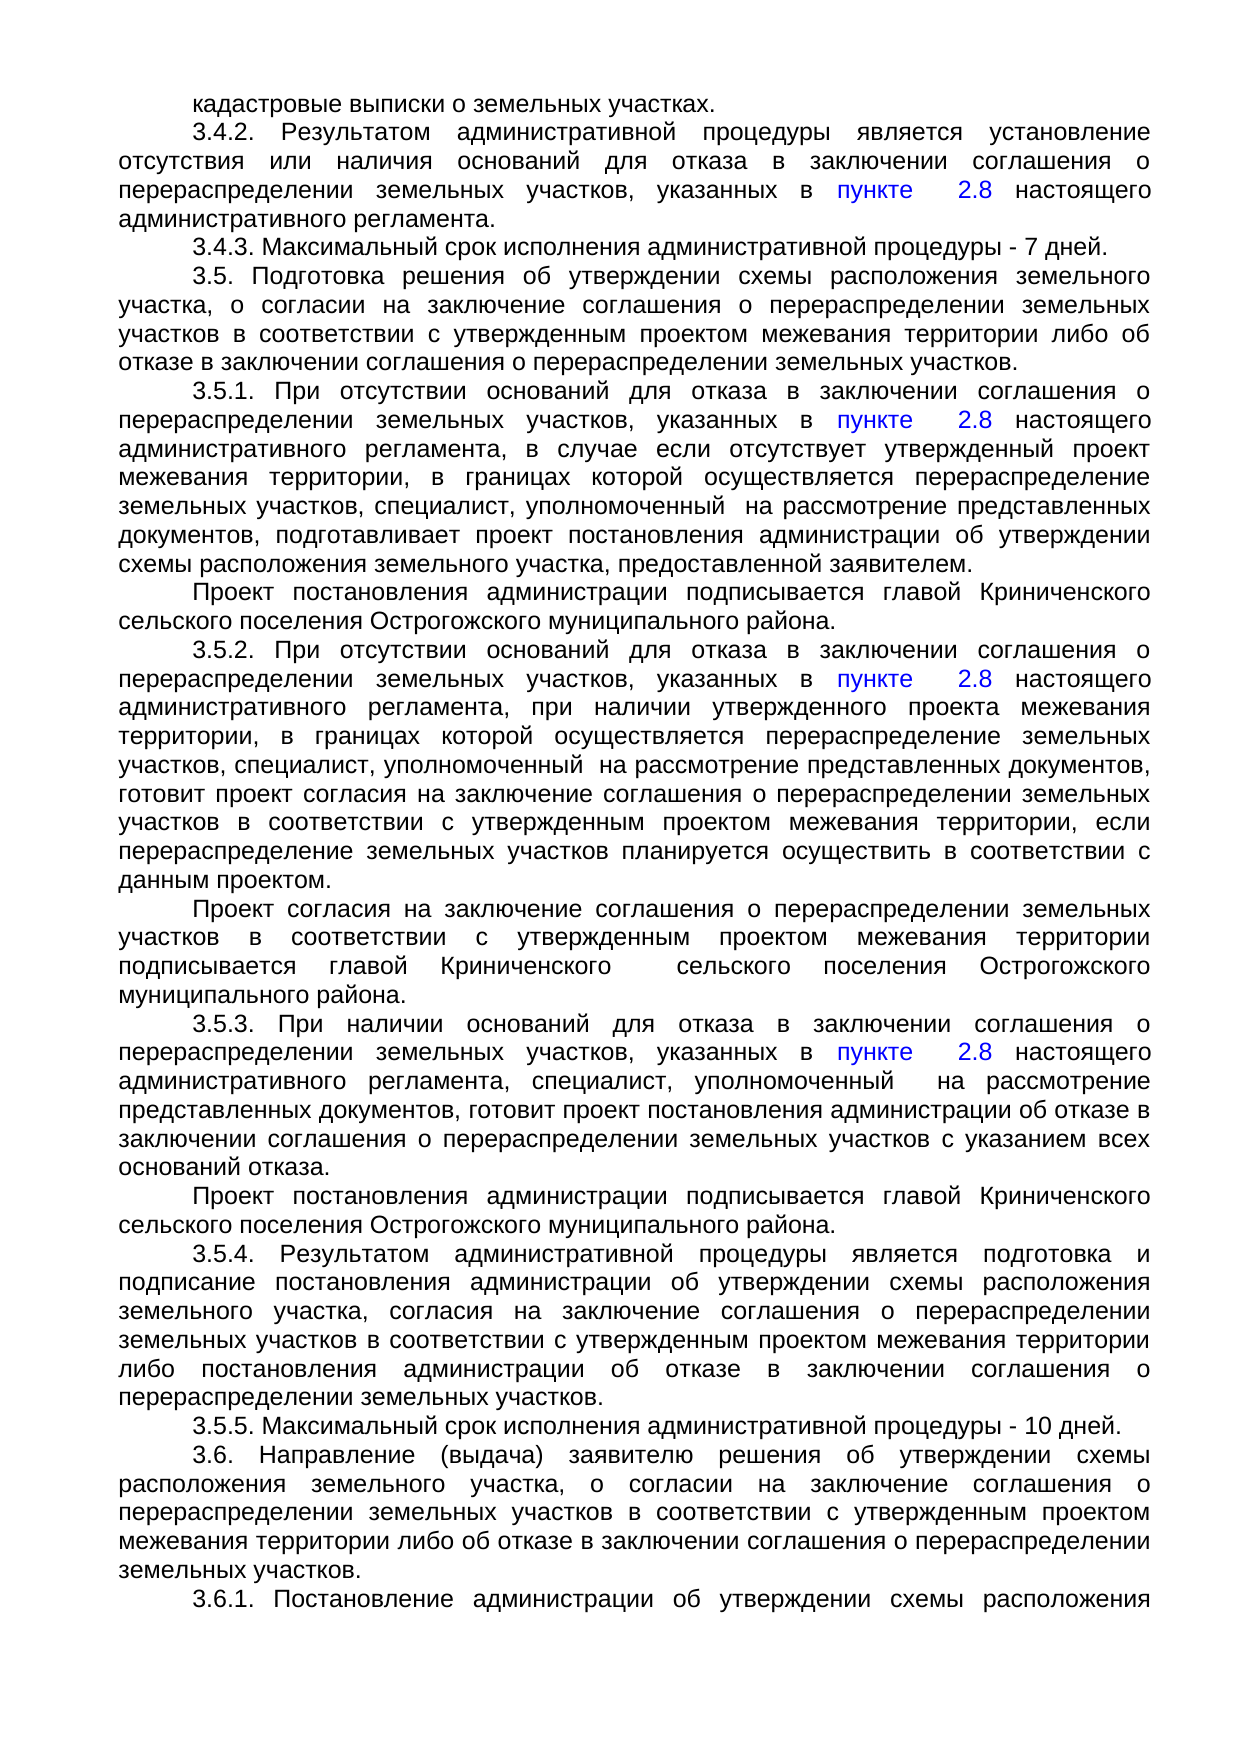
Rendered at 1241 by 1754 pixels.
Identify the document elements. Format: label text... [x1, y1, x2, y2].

text Проект постановления администрации подписывается главой Криниченского сельского поселения Острогожского муниципального района. [118, 577, 1152, 635]
text 3.4.2. Результатом административной процедуры является установление отсутствия или наличия оснований для отказа в заключении соглашения о перераспределении земельных участков, указанных в пункте 2.8 настоящего административного регламента. [118, 117, 1152, 232]
text кадастровые выписки о земельных участках. [118, 89, 1152, 117]
text 3.4.3. Максимальный срок исполнения административной процедуры - 7 дней. [118, 232, 1152, 261]
text 3.5.4. Результатом административной процедуры является подготовка и подписание постановления администрации об утверждении схемы расположения земельного участка, согласия на заключение соглашения о перераспределении земельных участков в соответствии с утвержденным проектом межевания территории либо постановления администрации об отказе в заключении соглашения о перераспределении земельных участков. [118, 1239, 1152, 1411]
text 3.5.1. При отсутствии оснований для отказа в заключении соглашения о перераспределении земельных участков, указанных в пункте 2.8 настоящего административного регламента, в случае если отсутствует утвержденный проект межевания территории, в границах которой осуществляется перераспределение земельных участков, специалист, уполномоченный на рассмотрение представленных документов, подготавливает проект постановления администрации об утверждении схемы расположения земельного участка, предоставленной заявителем. [118, 376, 1152, 577]
text 3.6. Направление (выдача) заявителю решения об утверждении схемы расположения земельного участка, о согласии на заключение соглашения о перераспределении земельных участков в соответствии с утвержденным проектом межевания территории либо об отказе в заключении соглашения о перераспределении земельных участков. [118, 1440, 1152, 1584]
text Проект постановления администрации подписывается главой Криниченского сельского поселения Острогожского муниципального района. [118, 1181, 1152, 1239]
text 3.5. Подготовка решения об утверждении схемы расположения земельного участка, о согласии на заключение соглашения о перераспределении земельных участков в соответствии с утвержденным проектом межевания территории либо об отказе в заключении соглашения о перераспределении земельных участков. [118, 261, 1152, 376]
text Проект согласия на заключение соглашения о перераспределении земельных участков в соответствии с утвержденным проектом межевания территории подписывается главой Криниченского сельского поселения Острогожского муниципального района. [118, 894, 1152, 1009]
text 3.5.5. Максимальный срок исполнения административной процедуры - 10 дней. [118, 1411, 1152, 1440]
text 3.5.2. При отсутствии оснований для отказа в заключении соглашения о перераспределении земельных участков, указанных в пункте 2.8 настоящего административного регламента, при наличии утвержденного проекта межевания территории, в границах которой осуществляется перераспределение земельных участков, специалист, уполномоченный на рассмотрение представленных документов, готовит проект согласия на заключение соглашения о перераспределении земельных участков в соответствии с утвержденным проектом межевания территории, если перераспределение земельных участков планируется осуществить в соответствии с данным проектом. [118, 635, 1152, 894]
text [118, 1584, 1152, 1612]
text 3.5.3. При наличии оснований для отказа в заключении соглашения о перераспределении земельных участков, указанных в пункте 2.8 настоящего административного регламента, специалист, уполномоченный на рассмотрение представленных документов, готовит проект постановления администрации об отказе в заключении соглашения о перераспределении земельных участков с указанием всех оснований отказа. [118, 1009, 1152, 1181]
